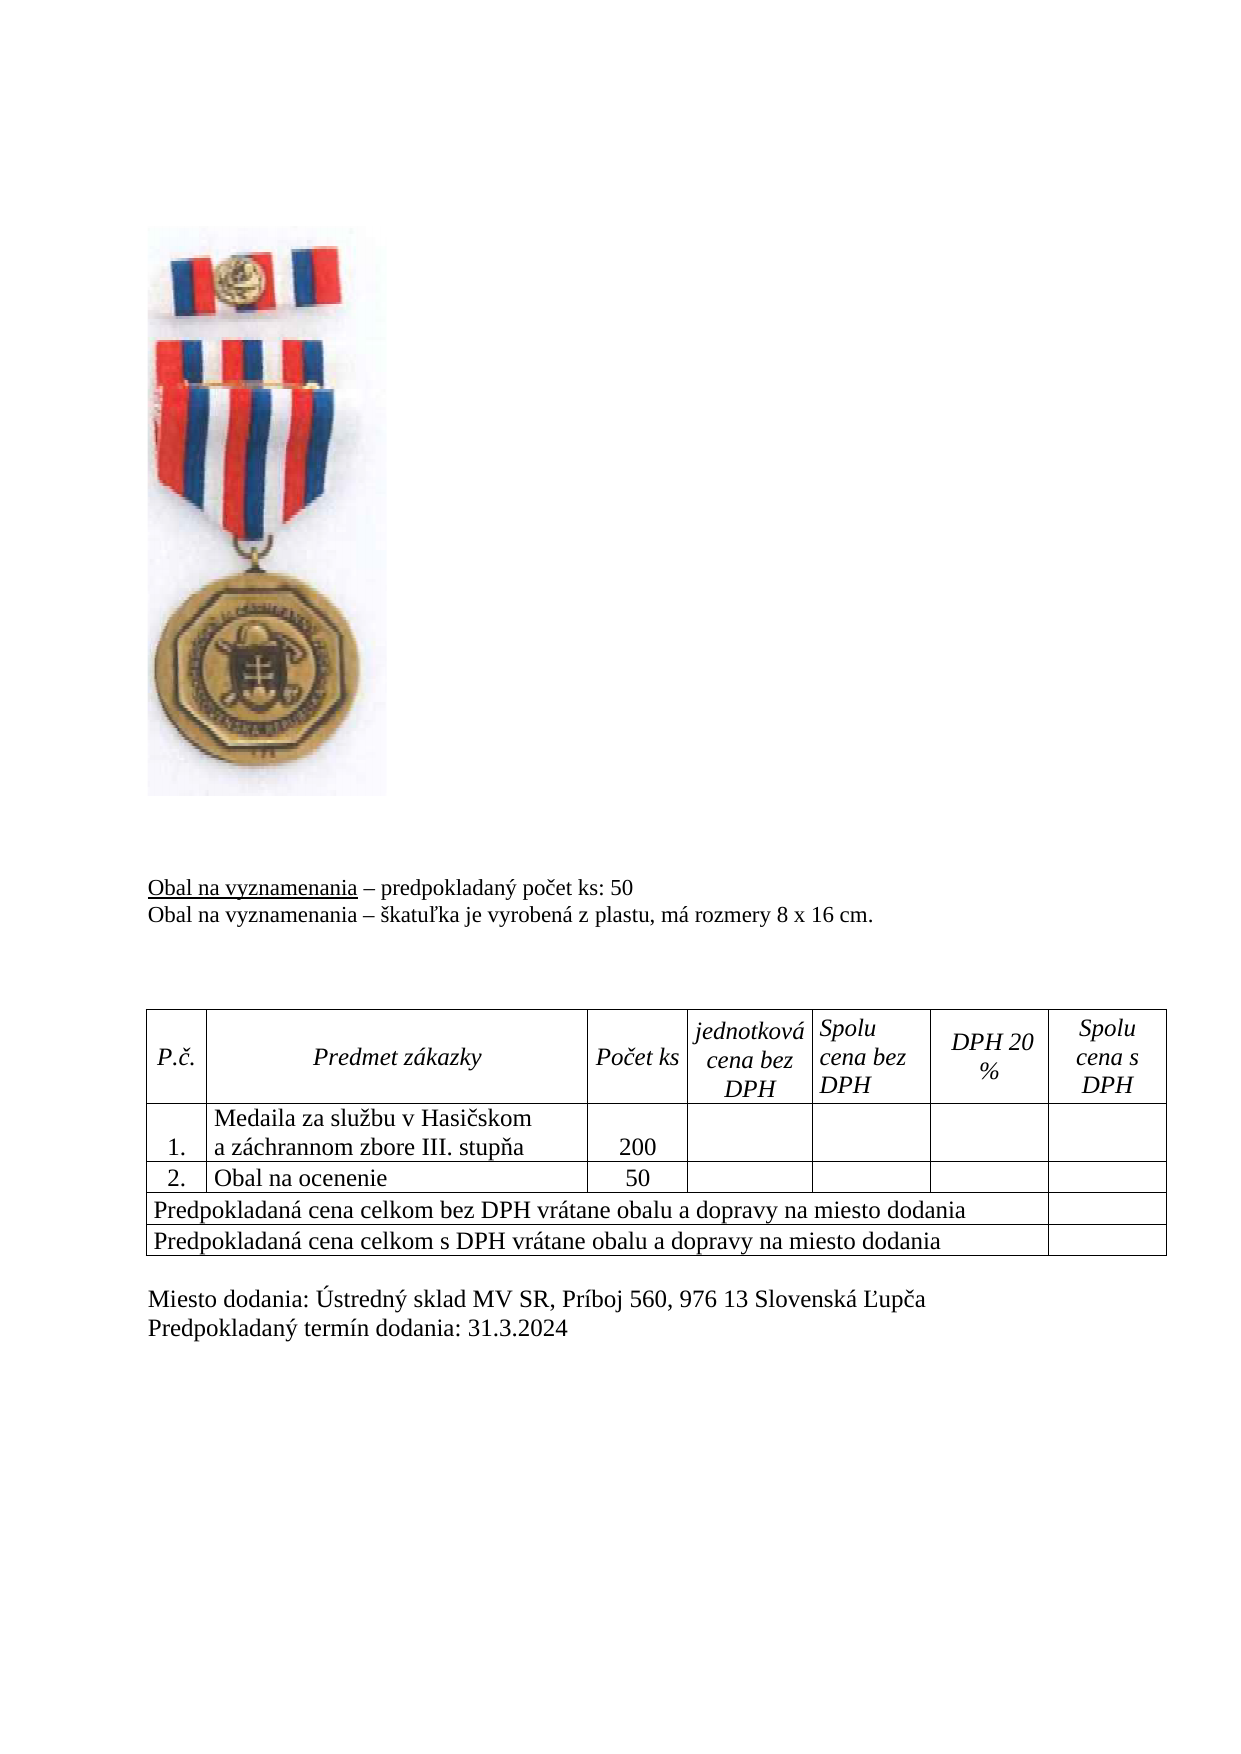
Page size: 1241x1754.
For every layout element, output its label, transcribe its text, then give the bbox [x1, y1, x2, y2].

text Predpokladaný termín dodania: 31.3.2024 [148, 1313, 1093, 1342]
table_cell [688, 1104, 812, 1161]
table_header DPH 20 % [931, 1010, 1048, 1102]
table_cell [813, 1104, 930, 1161]
table_cell 2. [147, 1162, 206, 1192]
table_cell Predpokladaná cena celkom s DPH vrátane obalu a dopravy na miesto dodania [147, 1225, 1048, 1255]
text Obal na vyznamenania – predpokladaný počet ks: 50 [148, 874, 1093, 901]
table_cell [931, 1162, 1048, 1192]
table_header jednotková cena bez DPH [688, 1010, 812, 1102]
text Miesto dodania: Ústredný sklad MV SR, Príboj 560, 976 13 Slovenská Ľupča [148, 1284, 1093, 1313]
table_header Počet ks [588, 1010, 687, 1102]
table_header Spolu cena s DPH [1049, 1010, 1166, 1102]
text Obal na vyznamenania – škatuľka je vyrobená z plastu, má rozmery 8 x 16 cm. [148, 901, 1093, 927]
table_cell [688, 1162, 812, 1192]
table_header Predmet zákazky [207, 1010, 587, 1102]
table_cell 50 [588, 1162, 687, 1192]
table_cell [931, 1104, 1048, 1161]
table_cell Predpokladaná cena celkom bez DPH vrátane obalu a dopravy na miesto dodania [147, 1193, 1048, 1223]
table_cell [1049, 1104, 1166, 1161]
table_header Spolu cena bez DPH [813, 1010, 930, 1102]
table_cell Obal na ocenenie [207, 1162, 587, 1192]
table_cell [1049, 1225, 1166, 1255]
table_cell [1049, 1162, 1166, 1192]
table_cell Medaila za službu v Hasičskom a záchrannom zbore III. stupňa [207, 1104, 587, 1161]
table_cell [1049, 1193, 1166, 1223]
table_cell 200 [588, 1104, 687, 1161]
table_header P.č. [147, 1010, 206, 1102]
table_cell 1. [147, 1104, 206, 1161]
table_cell [813, 1162, 930, 1192]
